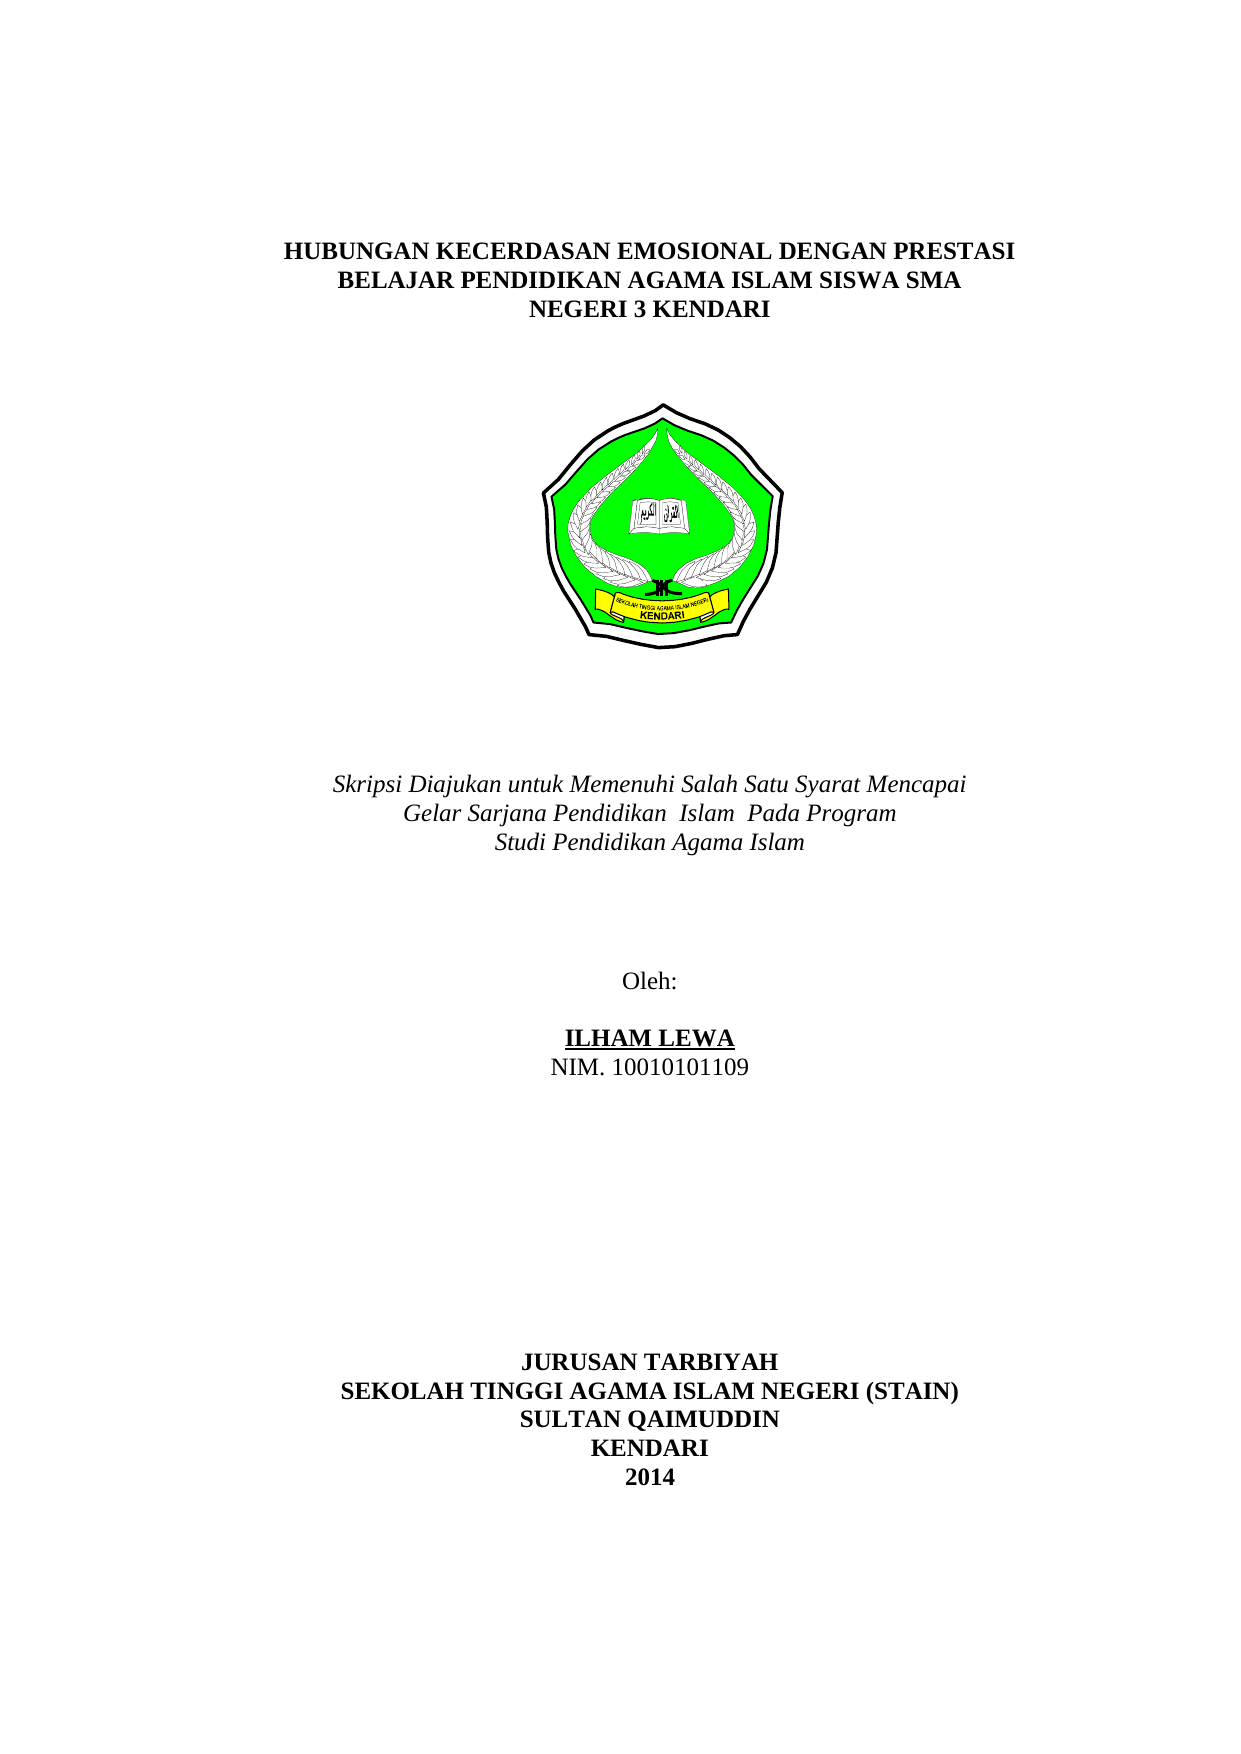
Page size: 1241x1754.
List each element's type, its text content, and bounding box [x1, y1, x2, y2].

text HUBUNGAN KECERDASAN EMOSIONAL DENGAN PRESTASI BELAJAR PENDIDIKAN AGAMA ISLAM SISWA SMA NEGERI 3 KENDARI [236, 236, 1063, 322]
text SEKOLAH TINGGI AGAMA ISLAM NEGERI (STAIN) [236, 1376, 1063, 1404]
text 2014 [236, 1462, 1063, 1491]
text Skripsi Diajukan untuk Memenuhi Salah Satu Syarat Mencapai [236, 769, 1063, 798]
text NIM. 10010101109 [236, 1052, 1063, 1081]
text KENDARI [236, 1433, 1063, 1462]
text Oleh: [236, 966, 1063, 995]
text ILHAM LEWA [236, 1023, 1063, 1052]
text Gelar Sarjana Pendidikan Islam Pada Program [236, 798, 1063, 827]
text SULTAN QAIMUDDIN [236, 1404, 1063, 1433]
text Studi Pendidikan Agama Islam [236, 827, 1063, 855]
text JURUSAN TARBIYAH [236, 1347, 1063, 1376]
